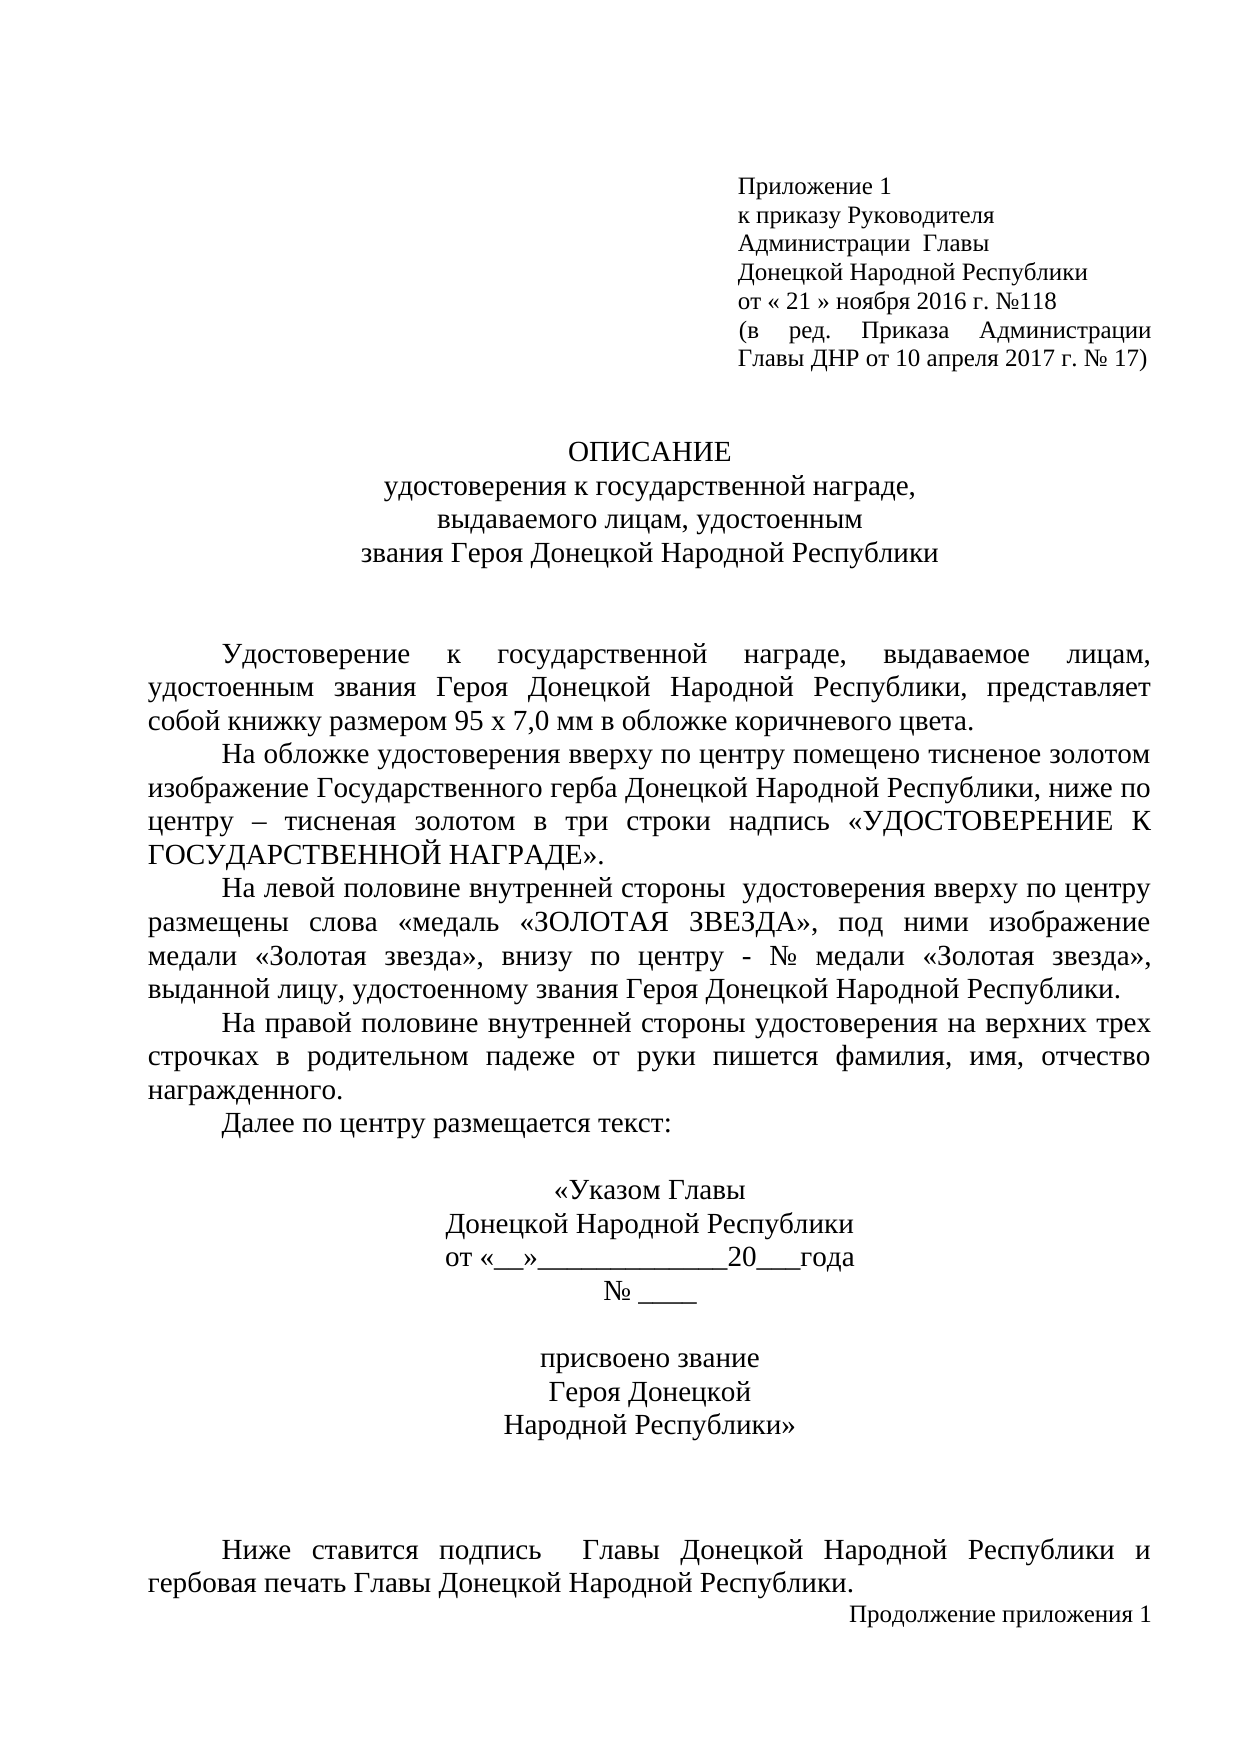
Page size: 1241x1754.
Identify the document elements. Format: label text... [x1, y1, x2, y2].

text Далее по центру размещается текст: [148, 1105, 1152, 1139]
text удостоверения к государственной награде, [148, 468, 1152, 502]
text Героя Донецкой [148, 1374, 1152, 1407]
text ОПИСАНИЕ [148, 434, 1152, 468]
text Ниже ставится подпись Главы Донецкой Народной Республики и гербовая печать Главы Донецкой Народной Республики. [148, 1532, 1152, 1599]
text Продолжение приложения 1 [148, 1599, 1152, 1628]
text присвоено звание [148, 1340, 1152, 1374]
text Приложение 1 [148, 171, 1152, 200]
text выдаваемого лицам, удостоенным [148, 502, 1152, 535]
text Донецкой Народной Республики [148, 1206, 1152, 1239]
text от « 21 » ноября 2016 г. №118 [148, 286, 1152, 315]
text к приказу Руководителя [148, 200, 1152, 228]
text (в ред. Приказа Администрации Главы ДНР от 10 апреля 2017 г. № 17) [738, 315, 1152, 372]
text На левой половине внутренней стороны удостоверения вверху по центру размещены слова «медаль «ЗОЛОТАЯ ЗВЕЗДА», под ними изображение медали «Золотая звезда», внизу по центру - № медали «Золотая звезда», выданной лицу, удостоенному звания Героя Донецкой Народной Республики. [148, 871, 1152, 1005]
text звания Героя Донецкой Народной Республики [148, 535, 1152, 569]
text На обложке удостоверения вверху по центру помещено тисненое золотом изображение Государственного герба Донецкой Народной Республики, ниже по центру – тисненая золотом в три строки надпись «УДОСТОВЕРЕНИЕ К ГОСУДАРСТВЕННОЙ НАГРАДЕ». [148, 736, 1152, 871]
text «Указом Главы [148, 1172, 1152, 1206]
text Донецкой Народной Республики [148, 257, 1152, 286]
text № ____ [148, 1273, 1152, 1307]
text Администрации Главы [148, 228, 1152, 257]
text Народной Республики» [148, 1407, 1152, 1441]
text от «__»_____________20___года [148, 1239, 1152, 1273]
text На правой половине внутренней стороны удостоверения на верхних трех строчках в родительном падеже от руки пишется фамилия, имя, отчество награжденного. [148, 1005, 1152, 1105]
text Удостоверение к государственной награде, выдаваемое лицам, удостоенным звания Героя Донецкой Народной Республики, представляет собой книжку размером 95 х 7,0 мм в обложке коричневого цвета. [148, 636, 1152, 736]
